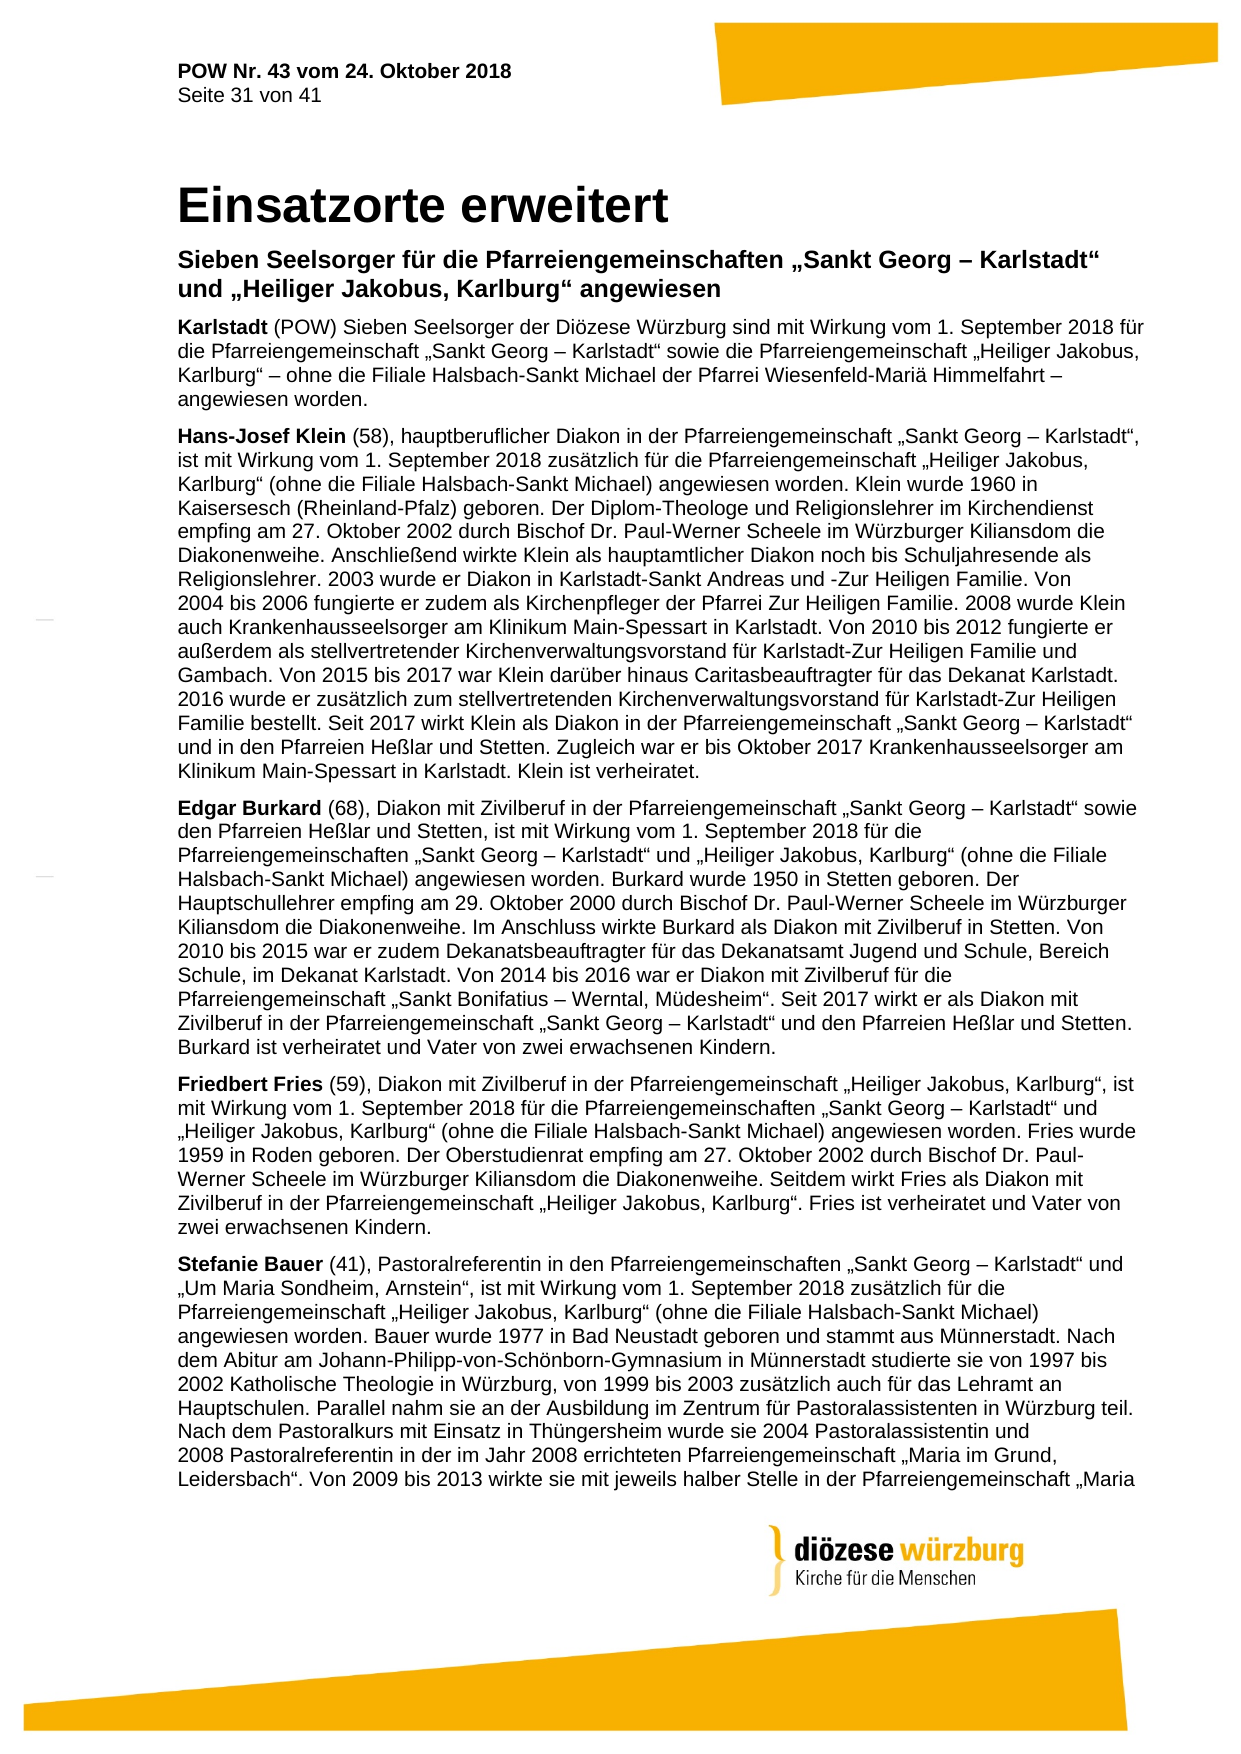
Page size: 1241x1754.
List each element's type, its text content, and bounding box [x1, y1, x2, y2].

text Friedbert Fries (59), Diakon mit Zivilberuf in der Pfarreiengemeinschaft „Heiliger Jakobus, Karlburg“, ist mit Wirkung vom 1. September 2018 für die Pfarreiengemeinschaften „Sankt Georg – Karlstadt“ und „Heiliger Jakobus, Karlburg“ (ohne die Filiale Halsbach-Sankt Michael) angewiesen worden. Fries wurde 1959 in Roden geboren. Der Oberstudienrat empfing am 27. Oktober 2002 durch Bischof Dr. Paul-Werner Scheele im Würzburger Kiliansdom die Diakonenweihe. Seitdem wirkt Fries als Diakon mit Zivilberuf in der Pfarreiengemeinschaft „Heiliger Jakobus, Karlburg“. Fries ist verheiratet und Vater von zwei erwachsenen Kindern. [177, 1071, 1152, 1239]
text Stefanie Bauer (41), Pastoralreferentin in den Pfarreiengemeinschaften „Sankt Georg – Karlstadt“ und „Um Maria Sondheim, Arnstein“, ist mit Wirkung vom 1. September 2018 zusätzlich für die Pfarreiengemeinschaft „Heiliger Jakobus, Karlburg“ (ohne die Filiale Halsbach-Sankt Michael) angewiesen worden. Bauer wurde 1977 in Bad Neustadt geboren und stammt aus Münnerstadt. Nach dem Abitur am Johann-Philipp-von-Schönborn-Gymnasium in Münnerstadt studierte sie von 1997 bis 2002 Katholische Theologie in Würzburg, von 1999 bis 2003 zusätzlich auch für das Lehramt an Hauptschulen. Parallel nahm sie an der Ausbildung im Zentrum für Pastoralassistenten in Würzburg teil. Nach dem Pastoralkurs mit Einsatz in Thüngersheim wurde sie 2004 Pastoralassistentin und 2008 Pastoralreferentin in der im Jahr 2008 errichteten Pfarreiengemeinschaft „Maria im Grund, Leidersbach“. Von 2009 bis 2013 wirkte sie mit jeweils halber Stelle in der Pfarreiengemeinschaft „Maria [177, 1252, 1152, 1491]
text Sieben Seelsorger für die Pfarreiengemeinschaften „Sankt Georg – Karlstadt“ und „Heiliger Jakobus, Karlburg“ angewiesen [177, 245, 1152, 303]
text Hans-Josef Klein (58), hauptberuflicher Diakon in der Pfarreiengemeinschaft „Sankt Georg – Karlstadt“, ist mit Wirkung vom 1. September 2018 zusätzlich für die Pfarreiengemeinschaft „Heiliger Jakobus, Karlburg“ (ohne die Filiale Halsbach-Sankt Michael) angewiesen worden. Klein wurde 1960 in Kaisersesch (Rheinland-Pfalz) geboren. Der Diplom-Theologe und Religionslehrer im Kirchendienst empfing am 27. Oktober 2002 durch Bischof Dr. Paul-Werner Scheele im Würzburger Kiliansdom die Diakonenweihe. Anschließend wirkte Klein als hauptamtlicher Diakon noch bis Schuljahresende als Religionslehrer. 2003 wurde er Diakon in Karlstadt-Sankt Andreas und -Zur Heiligen Familie. Von 2004 bis 2006 fungierte er zudem als Kirchenpfleger der Pfarrei Zur Heiligen Familie. 2008 wurde Klein auch Krankenhausseelsorger am Klinikum Main-Spessart in Karlstadt. Von 2010 bis 2012 fungierte er außerdem als stellvertretender Kirchenverwaltungsvorstand für Karlstadt-Zur Heiligen Familie und Gambach. Von 2015 bis 2017 war Klein darüber hinaus Caritasbeauftragter für das Dekanat Karlstadt. 2016 wurde er zusätzlich zum stellvertretenden Kirchenverwaltungsvorstand für Karlstadt-Zur Heiligen Familie bestellt. Seit 2017 wirkt Klein als Diakon in der Pfarreiengemeinschaft „Sankt Georg – Karlstadt“ und in den Pfarreien Heßlar und Stetten. Zugleich war er bis Oktober 2017 Krankenhausseelsorger am Klinikum Main-Spessart in Karlstadt. Klein ist verheiratet. [177, 423, 1152, 783]
text Karlstadt (POW) Sieben Seelsorger der Diözese Würzburg sind mit Wirkung vom 1. September 2018 für die Pfarreiengemeinschaft „Sankt Georg – Karlstadt“ sowie die Pfarreiengemeinschaft „Heiliger Jakobus, Karlburg“ – ohne die Filiale Halsbach-Sankt Michael der Pfarrei Wiesenfeld-Mariä Himmelfahrt – angewiesen worden. [177, 315, 1152, 411]
subtitle Einsatzorte erweitert [177, 175, 1152, 233]
picture [0, 0, 1241, 1754]
text Edgar Burkard (68), Diakon mit Zivilberuf in der Pfarreiengemeinschaft „Sankt Georg – Karlstadt“ sowie den Pfarreien Heßlar und Stetten, ist mit Wirkung vom 1. September 2018 für die Pfarreiengemeinschaften „Sankt Georg – Karlstadt“ und „Heiliger Jakobus, Karlburg“ (ohne die Filiale Halsbach-Sankt Michael) angewiesen worden. Burkard wurde 1950 in Stetten geboren. Der Hauptschullehrer empfing am 29. Oktober 2000 durch Bischof Dr. Paul-Werner Scheele im Würzburger Kiliansdom die Diakonenweihe. Im Anschluss wirkte Burkard als Diakon mit Zivilberuf in Stetten. Von 2010 bis 2015 war er zudem Dekanatsbeauftragter für das Dekanatsamt Jugend und Schule, Bereich Schule, im Dekanat Karlstadt. Von 2014 bis 2016 war er Diakon mit Zivilberuf für die Pfarreiengemeinschaft „Sankt Bonifatius – Werntal, Müdesheim“. Seit 2017 wirkt er als Diakon mit Zivilberuf in der Pfarreiengemeinschaft „Sankt Georg – Karlstadt“ und den Pfarreien Heßlar und Stetten. Burkard ist verheiratet und Vater von zwei erwachsenen Kindern. [177, 795, 1152, 1059]
